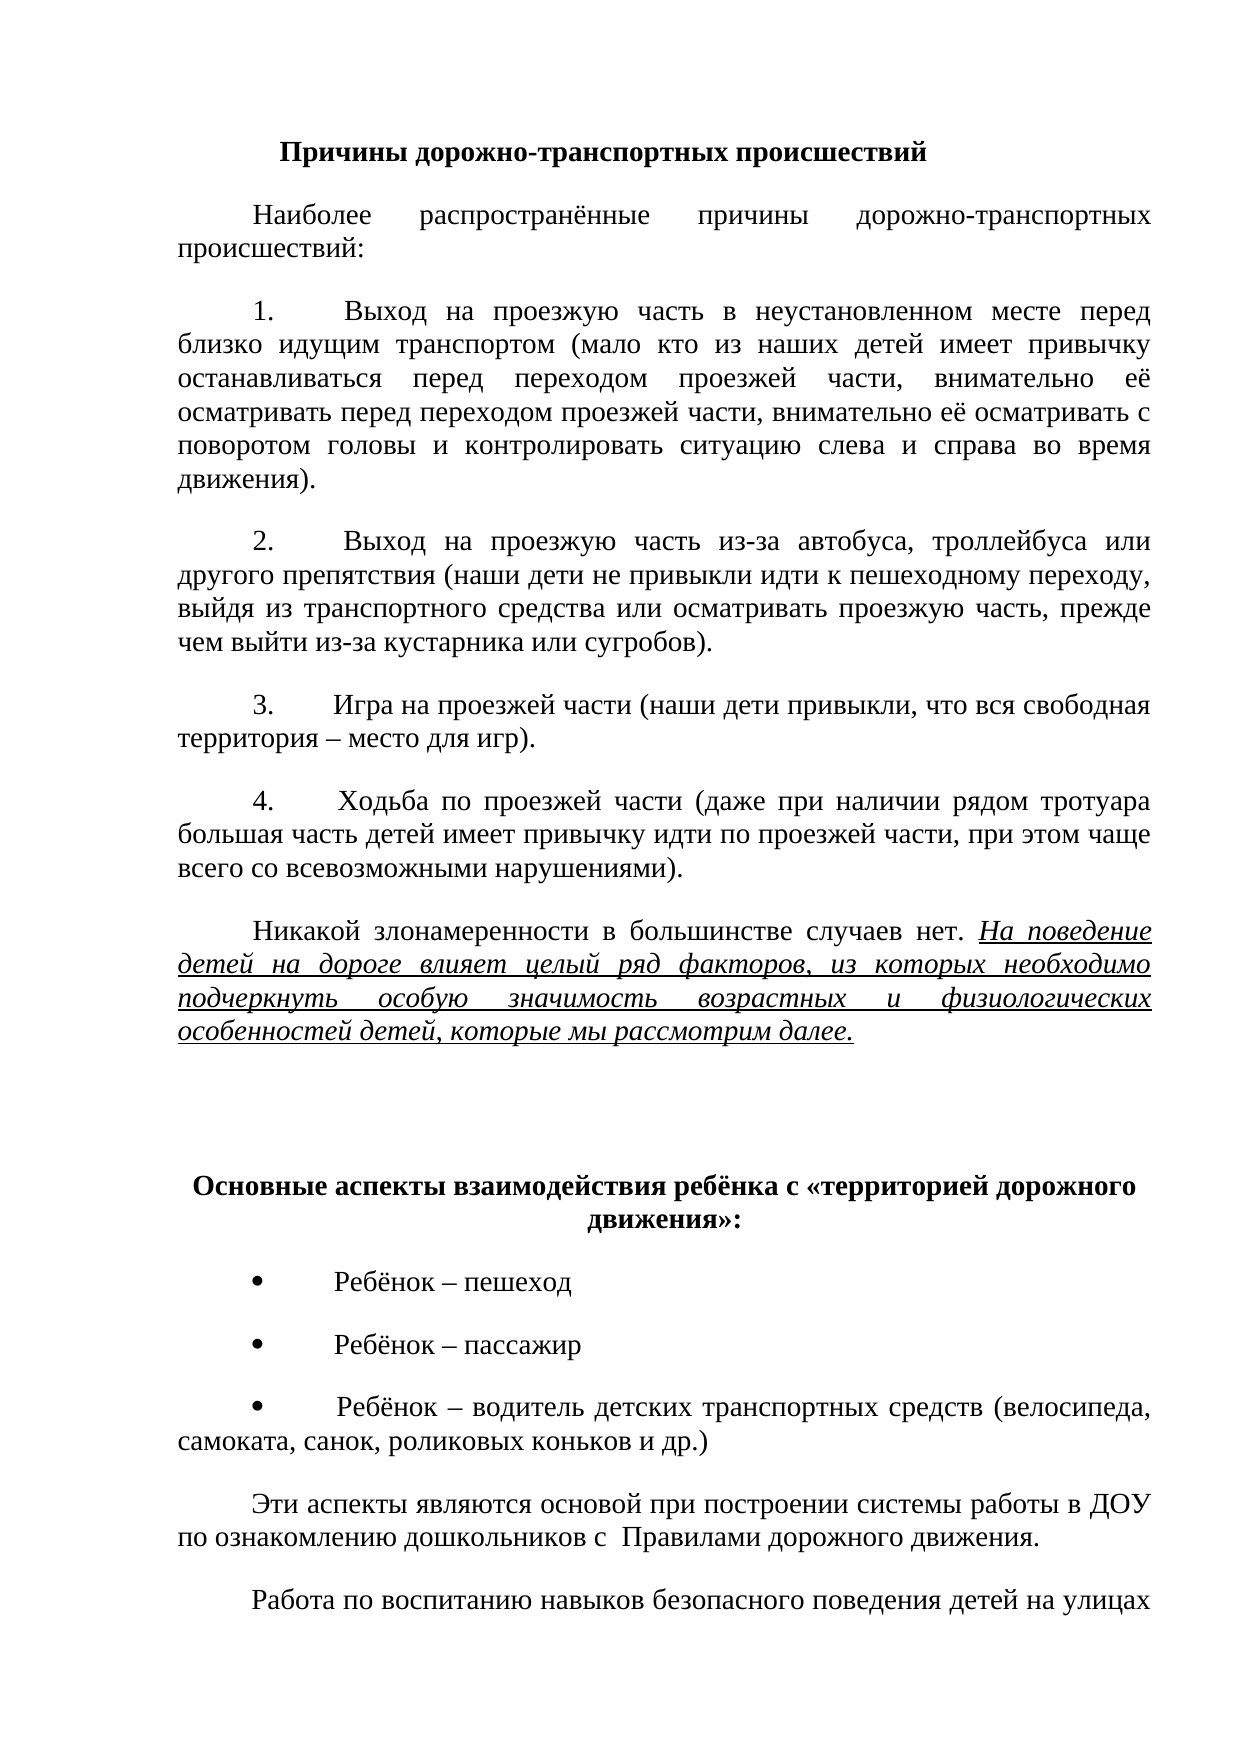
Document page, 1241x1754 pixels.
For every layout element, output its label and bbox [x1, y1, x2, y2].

table_header [176, 104, 1153, 1617]
